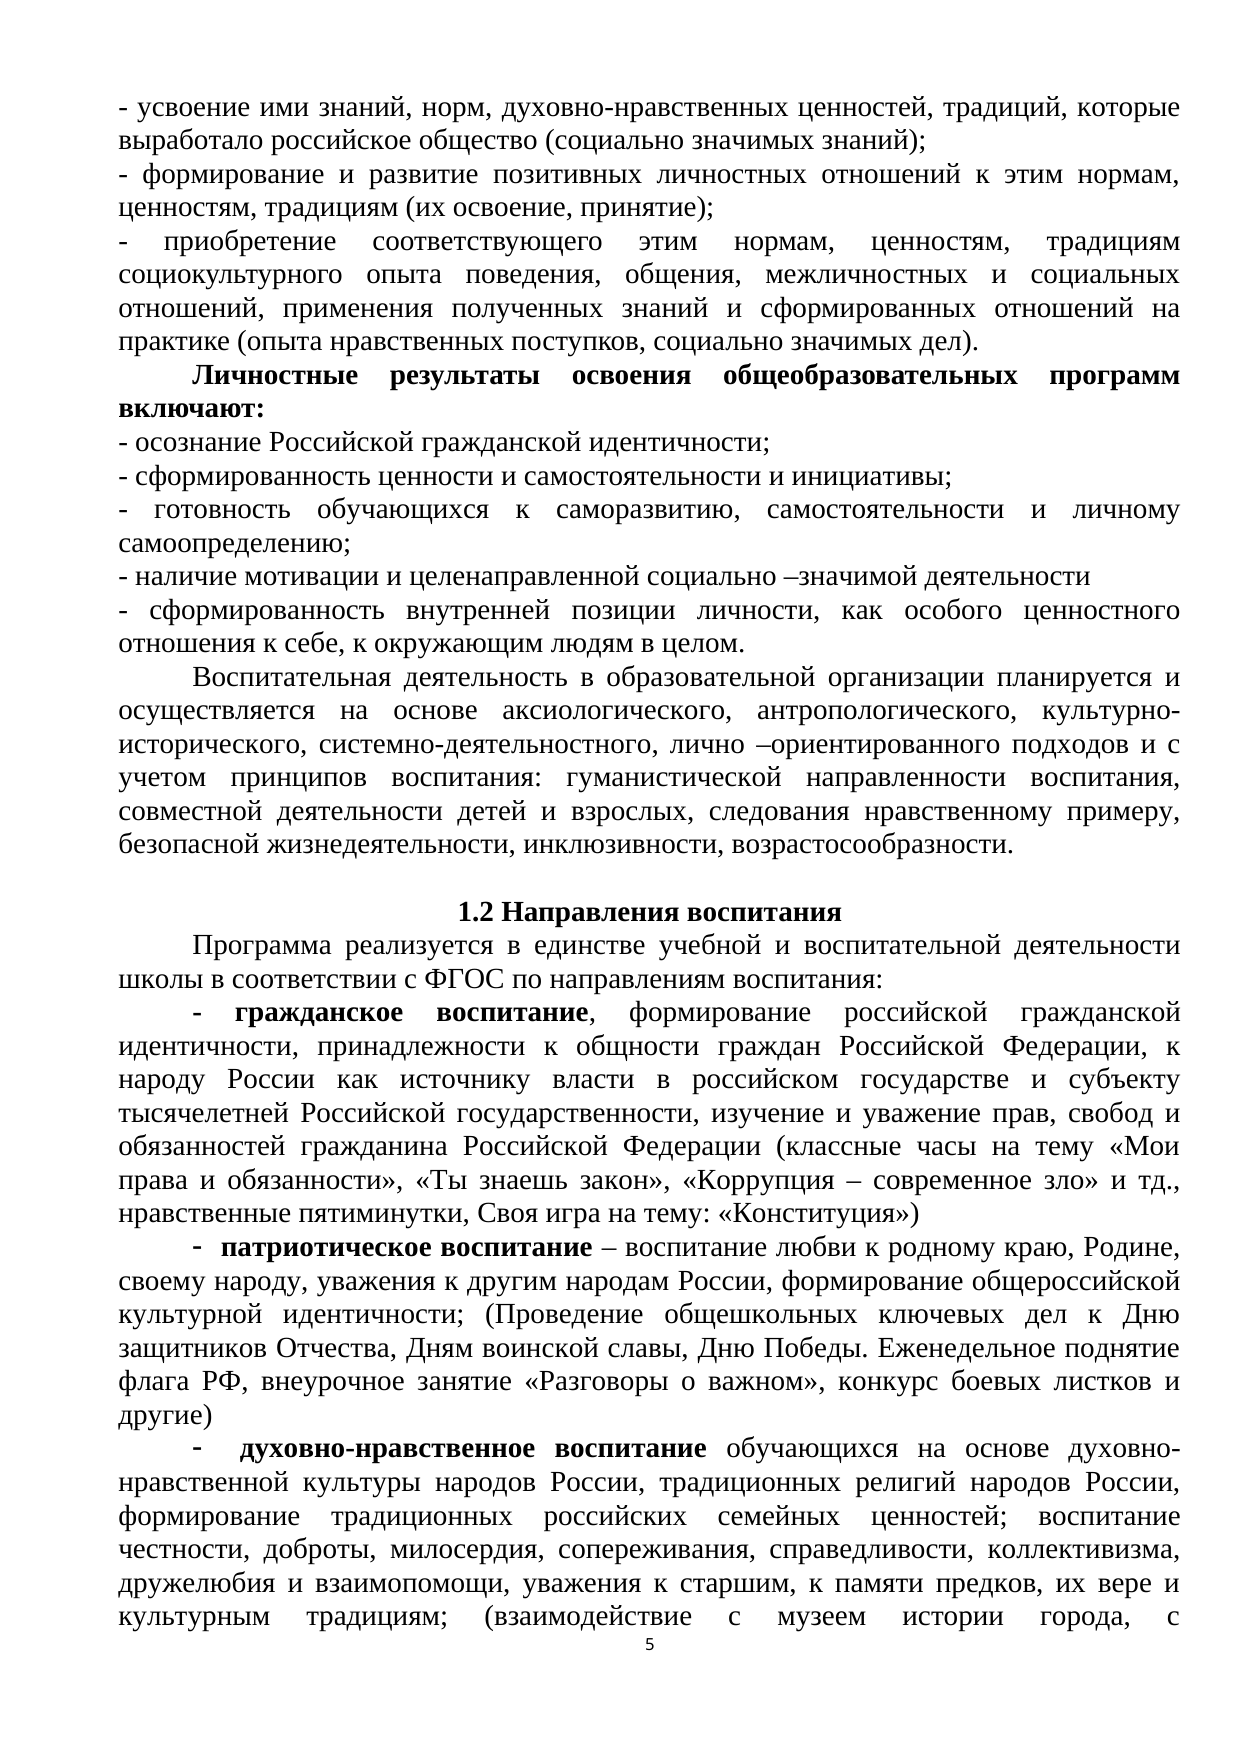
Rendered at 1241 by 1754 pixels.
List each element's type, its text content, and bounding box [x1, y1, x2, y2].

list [118, 1430, 1181, 1632]
text 1.2 Направления воспитания [118, 894, 1181, 927]
text - приобретение соответствующего этим нормам, ценностям, традициям социокультурного опыта поведения, общения, межличностных и социальных отношений, применения полученных знаний и сформированных отношений на практике (опыта нравственных поступков, социально значимых дел). [118, 223, 1181, 357]
text - усвоение ими знаний, норм, духовно-нравственных ценностей, традиций, которые выработало российское общество (социально значимых знаний); [118, 89, 1181, 156]
text - готовность обучающихся к саморазвитию, самостоятельности и личному самоопределению; [118, 491, 1181, 558]
text - сформированность ценности и самостоятельности и инициативы; [118, 458, 1181, 491]
text - сформированность внутренней позиции личности, как особого ценностного отношения к себе, к окружающим людям в целом. [118, 592, 1181, 659]
text - наличие мотивации и целенаправленной социально –значимой деятельности [118, 558, 1181, 592]
text - осознание Российской гражданской идентичности; [118, 424, 1181, 458]
text - формирование и развитие позитивных личностных отношений к этим нормам, ценностям, традициям (их освоение, принятие); [118, 156, 1181, 223]
text Воспитательная деятельность в образовательной организации планируется и осуществляется на основе аксиологического, антропологического, культурно-исторического, системно-деятельностного, лично –ориентированного подходов и с учетом принципов воспитания: гуманистической направленности воспитания, совместной деятельности детей и взрослых, следования нравственному примеру, безопасной жизнедеятельности, инклюзивности, возрастосообразности. [118, 659, 1181, 860]
text - гражданское воспитание, формирование российской гражданской идентичности, принадлежности к общности граждан Российской Федерации, к народу России как источнику власти в российском государстве и субъекту тысячелетней Российской государственности, изучение и уважение прав, свобод и обязанностей гражданина Российской Федерации (классные часы на тему «Мои права и обязанности», «Ты знаешь закон», «Коррупция – современное зло» и тд., нравственные пятиминутки, Своя игра на тему: «Конституция») [118, 994, 1181, 1229]
text Личностные результаты освоения общеобразовательных программ включают: [118, 357, 1181, 424]
list патриотическое воспитание – воспитание любви к родному краю, Родине, своему народу, уважения к другим народам России, формирование общероссийской культурной идентичности; (Проведение общешкольных ключевых дел к Дню защитников Отчества, Дням воинской славы, Дню Победы. Еженедельное поднятие флага РФ, внеурочное занятие «Разговоры о важном», конкурс боевых листков и другие) [118, 1229, 1181, 1430]
text Программа реализуется в единстве учебной и воспитательной деятельности школы в соответствии с ФГОС по направлениям воспитания: [118, 927, 1181, 994]
